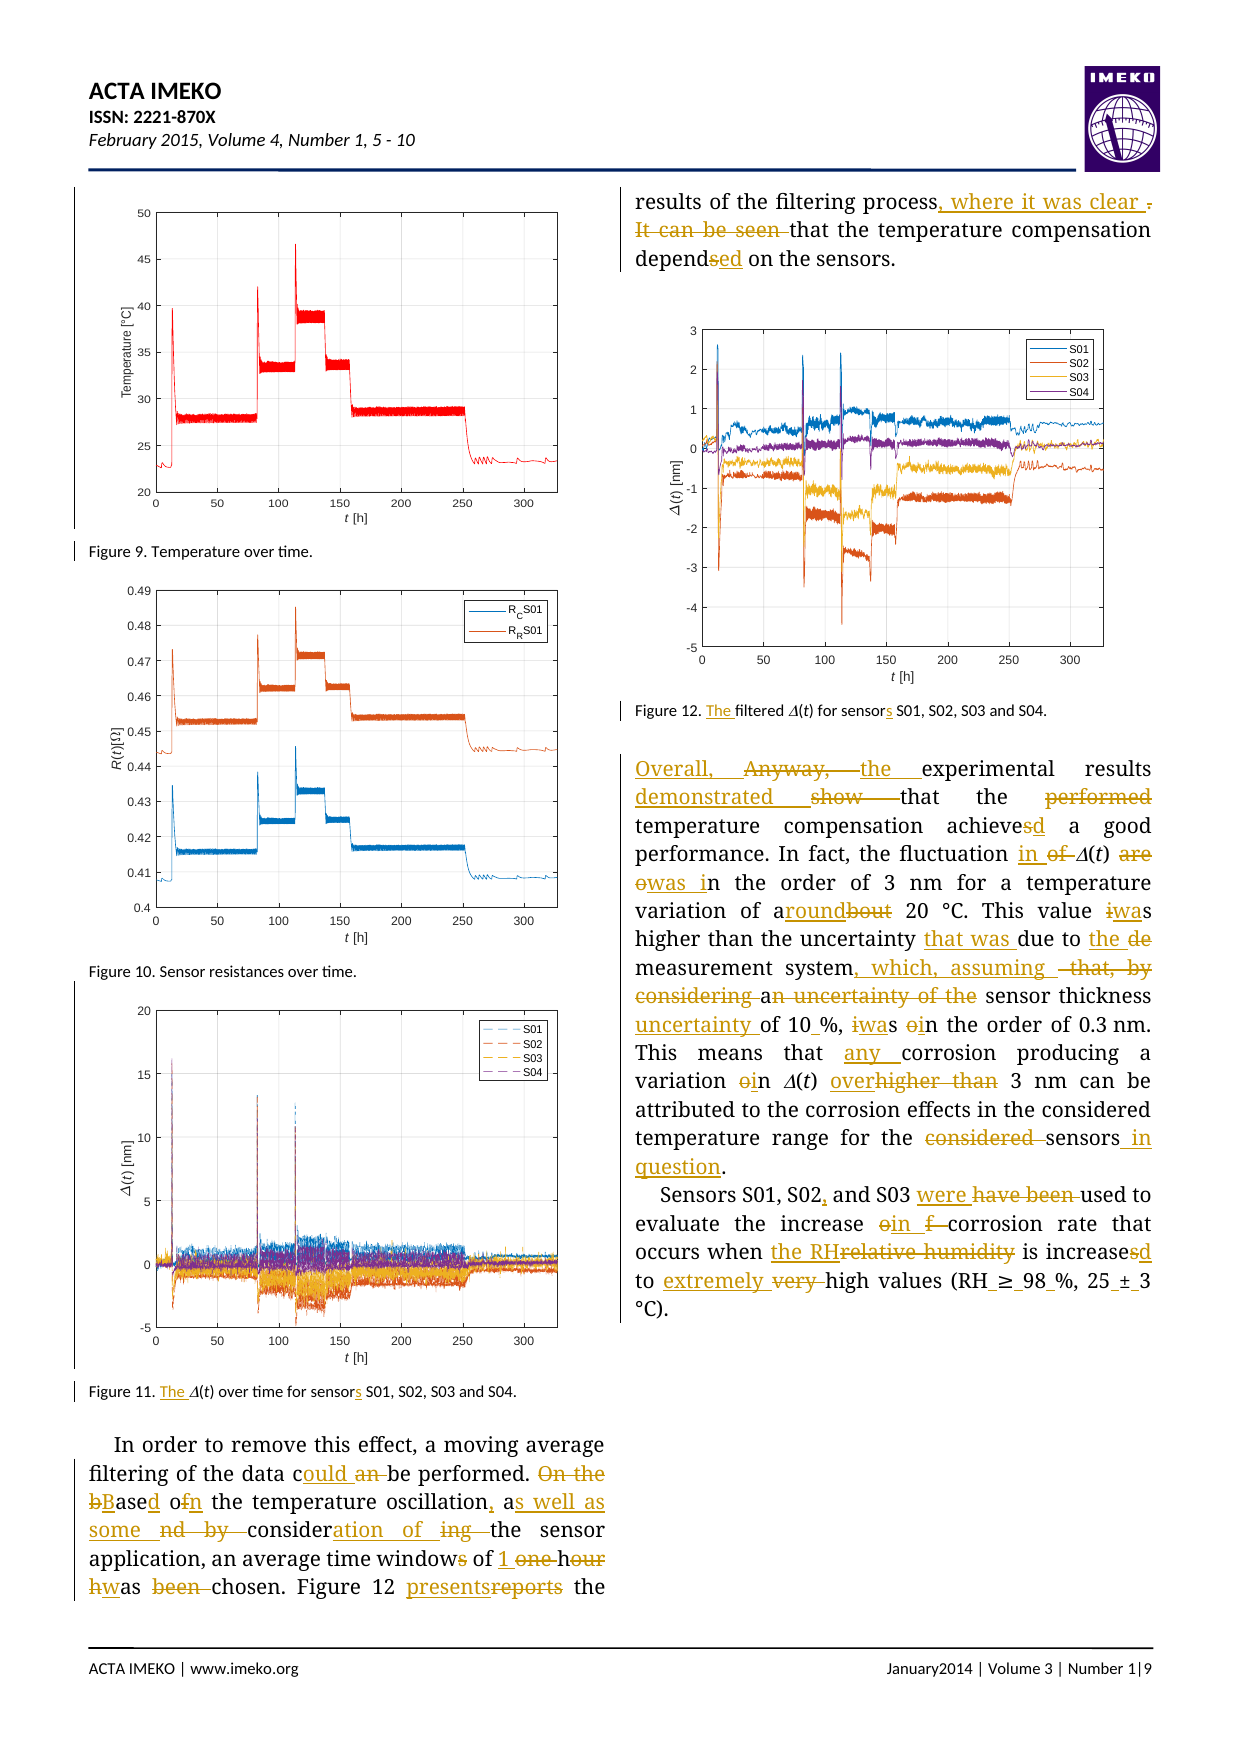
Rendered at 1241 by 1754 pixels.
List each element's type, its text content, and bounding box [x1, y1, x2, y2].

text Figure 9. Temperature over time. [89, 541, 605, 561]
text In order to remove this effect, a moving average filtering of the data cbe performed. ase o the temperature oscillation aconsiderthe sensor application, an average time window of h as chosen. Figure 12 the results of the filtering processthat the temperature compensation depend on the sensors. [635, 187, 1152, 272]
text Figure 10. Sensor resistances over time. [89, 961, 605, 981]
picture [1084, 66, 1161, 172]
text experimental results that the temperature compensation achieve a good performance. In fact, the fluctuation (t) n the order of 3 nm for a temperature variation of a 20 °C. This value s higher than the uncertainty due to measurement systema sensor thickness of 10%, s n the order of 0.3 nm. This means that corrosion producing a variation n (t) 3 nm can be attributed to the corrosion effects in the considered temperature range for the sensors. [635, 754, 1152, 1180]
text Figure 11. (t) over time for sensor S01, S02, S03 and S04. [89, 1381, 605, 1402]
text In order to remove this effect, a moving average filtering of the data cbe performed. ase o the temperature oscillation aconsiderthe sensor application, an average time window of h as chosen. Figure 12 the results of the filtering processthat the temperature compensation depend on the sensors. [89, 1430, 605, 1601]
text Sensors S01, S02 and S03 used to evaluate the increase corrosion rate that occurs when is increase to high values (RH≥98%, 25±3°C). [635, 1180, 1152, 1323]
text Figure 12. filtered (t) for sensor S01, S02, S03 and S04. [635, 701, 1152, 721]
